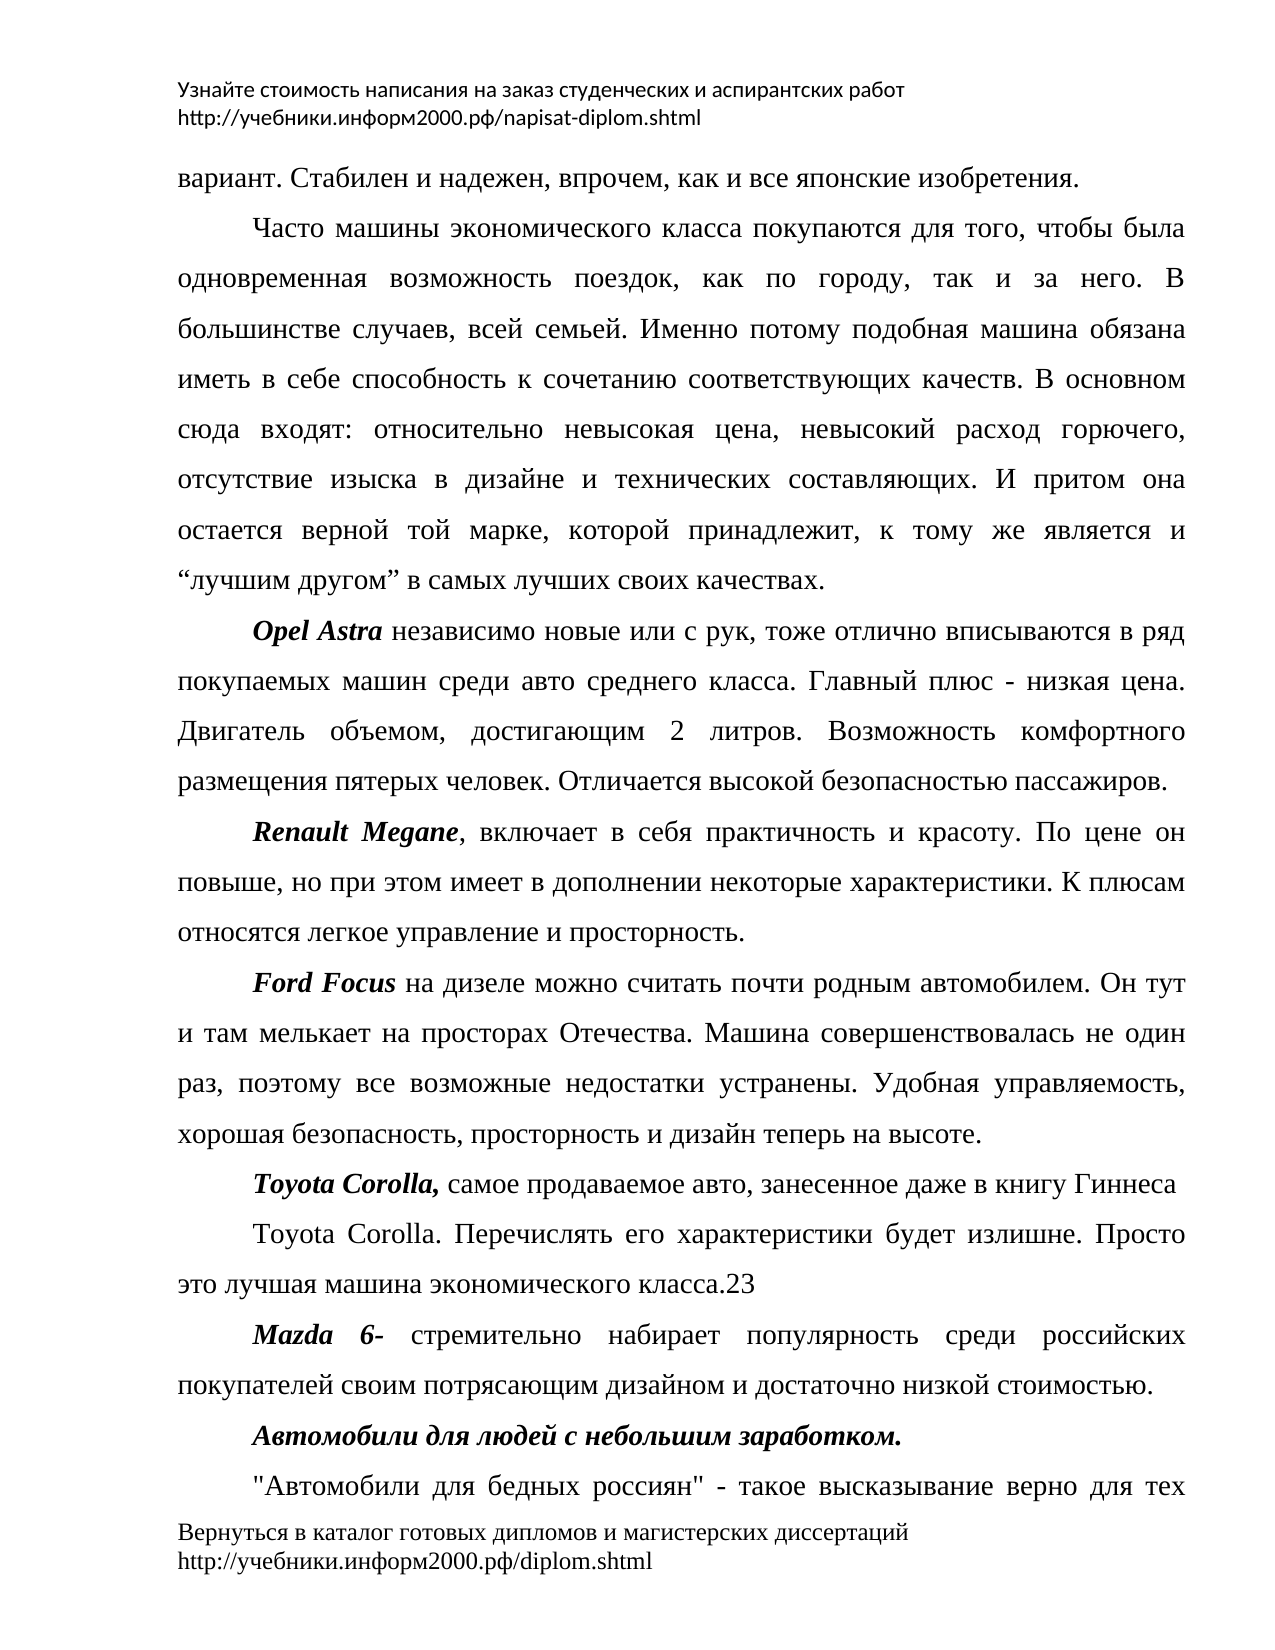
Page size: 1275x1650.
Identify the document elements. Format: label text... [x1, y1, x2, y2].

text Часто машины экономического класса покупаются для того, чтобы была одновременная возможность поездок, как по городу, так и за него. В большинстве случаев, всей семьей. Именно потому подобная машина обязана иметь в себе способность к сочетанию соответствующих качеств. В основном сюда входят: относительно невысокая цена, невысокий расход горючего, отсутствие изыска в дизайне и технических составляющих. И притом она остается верной той марке, которой принадлежит, к тому же является и “лучшим другом” в самых лучших своих качествах. [177, 210, 1186, 596]
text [177, 160, 1186, 193]
text Toyota Corolla. Перечислять его характеристики будет излишне. Просто это лучшая машина экономического класса.23 [177, 1216, 1186, 1300]
text Renault Megane, включает в себя практичность и красоту. По цене он повыше, но при этом имеет в дополнении некоторые характеристики. К плюсам относятся легкое управление и просторность. [177, 814, 1186, 948]
text Ford Foсus на дизеле можно считать почти родным автомобилем. Он тут и там мелькает на просторах Отечества. Машина совершенствовалась не один раз, поэтому все возможные недостатки устранены. Удобная управляемость, хорошая безопасность, просторность и дизайн теперь на высоте. [177, 965, 1186, 1149]
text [177, 1468, 1186, 1501]
text Opel Astra независимо новые или с рук, тоже отлично вписываются в ряд покупаемых машин среди авто среднего класса. Главный плюс - низкая цена. Двигатель объемом, достигающим 2 литров. Возможность комфортного размещения пятерых человек. Отличается высокой безопасностью пассажиров. [177, 613, 1186, 797]
text Mazda 6- стремительно набирает популярность среди российских покупателей своим потрясающим дизайном и достаточно низкой стоимостью. [177, 1317, 1186, 1401]
subtitle Автомобили для людей с небольшим заработком. [177, 1418, 1186, 1451]
text Toyota Corolla, самое продаваемое авто, занесенное даже в книгу Гиннеса [177, 1166, 1186, 1199]
